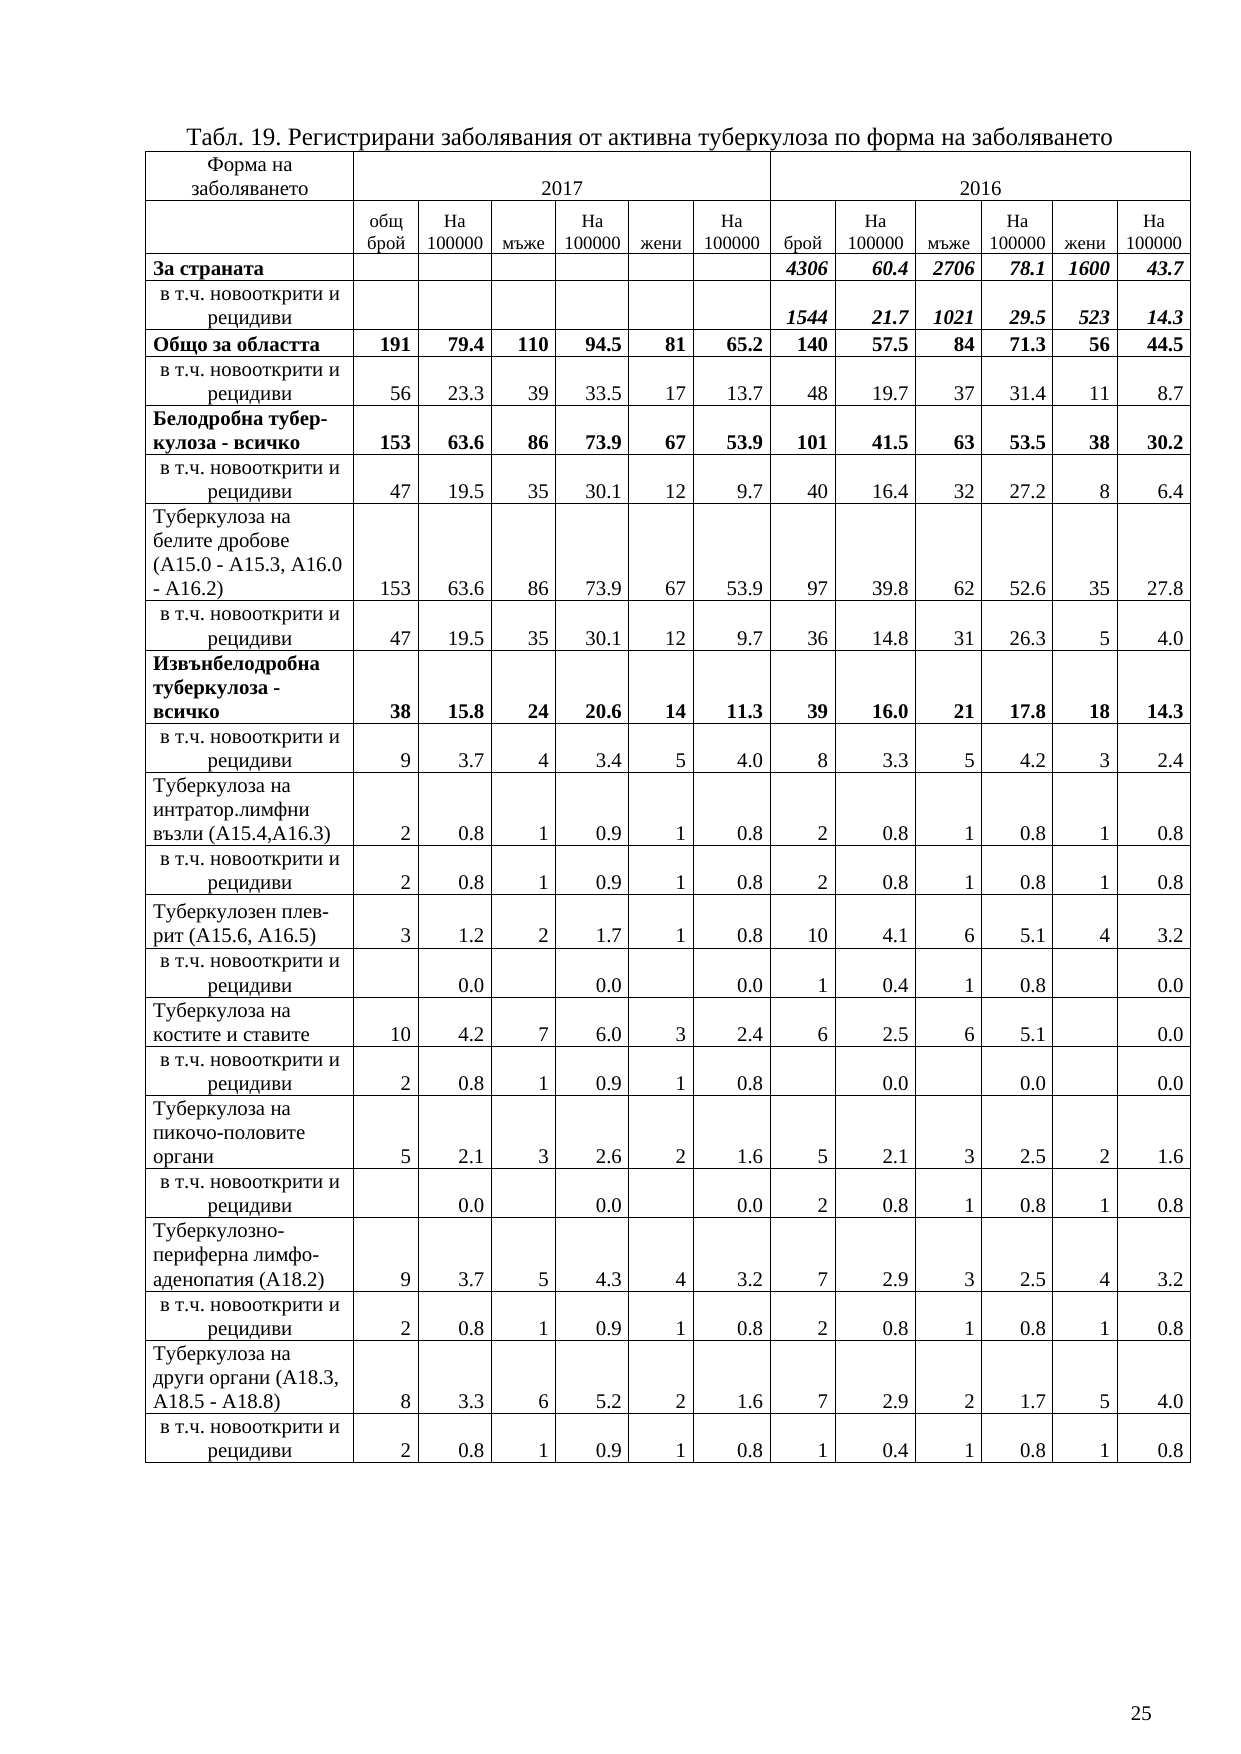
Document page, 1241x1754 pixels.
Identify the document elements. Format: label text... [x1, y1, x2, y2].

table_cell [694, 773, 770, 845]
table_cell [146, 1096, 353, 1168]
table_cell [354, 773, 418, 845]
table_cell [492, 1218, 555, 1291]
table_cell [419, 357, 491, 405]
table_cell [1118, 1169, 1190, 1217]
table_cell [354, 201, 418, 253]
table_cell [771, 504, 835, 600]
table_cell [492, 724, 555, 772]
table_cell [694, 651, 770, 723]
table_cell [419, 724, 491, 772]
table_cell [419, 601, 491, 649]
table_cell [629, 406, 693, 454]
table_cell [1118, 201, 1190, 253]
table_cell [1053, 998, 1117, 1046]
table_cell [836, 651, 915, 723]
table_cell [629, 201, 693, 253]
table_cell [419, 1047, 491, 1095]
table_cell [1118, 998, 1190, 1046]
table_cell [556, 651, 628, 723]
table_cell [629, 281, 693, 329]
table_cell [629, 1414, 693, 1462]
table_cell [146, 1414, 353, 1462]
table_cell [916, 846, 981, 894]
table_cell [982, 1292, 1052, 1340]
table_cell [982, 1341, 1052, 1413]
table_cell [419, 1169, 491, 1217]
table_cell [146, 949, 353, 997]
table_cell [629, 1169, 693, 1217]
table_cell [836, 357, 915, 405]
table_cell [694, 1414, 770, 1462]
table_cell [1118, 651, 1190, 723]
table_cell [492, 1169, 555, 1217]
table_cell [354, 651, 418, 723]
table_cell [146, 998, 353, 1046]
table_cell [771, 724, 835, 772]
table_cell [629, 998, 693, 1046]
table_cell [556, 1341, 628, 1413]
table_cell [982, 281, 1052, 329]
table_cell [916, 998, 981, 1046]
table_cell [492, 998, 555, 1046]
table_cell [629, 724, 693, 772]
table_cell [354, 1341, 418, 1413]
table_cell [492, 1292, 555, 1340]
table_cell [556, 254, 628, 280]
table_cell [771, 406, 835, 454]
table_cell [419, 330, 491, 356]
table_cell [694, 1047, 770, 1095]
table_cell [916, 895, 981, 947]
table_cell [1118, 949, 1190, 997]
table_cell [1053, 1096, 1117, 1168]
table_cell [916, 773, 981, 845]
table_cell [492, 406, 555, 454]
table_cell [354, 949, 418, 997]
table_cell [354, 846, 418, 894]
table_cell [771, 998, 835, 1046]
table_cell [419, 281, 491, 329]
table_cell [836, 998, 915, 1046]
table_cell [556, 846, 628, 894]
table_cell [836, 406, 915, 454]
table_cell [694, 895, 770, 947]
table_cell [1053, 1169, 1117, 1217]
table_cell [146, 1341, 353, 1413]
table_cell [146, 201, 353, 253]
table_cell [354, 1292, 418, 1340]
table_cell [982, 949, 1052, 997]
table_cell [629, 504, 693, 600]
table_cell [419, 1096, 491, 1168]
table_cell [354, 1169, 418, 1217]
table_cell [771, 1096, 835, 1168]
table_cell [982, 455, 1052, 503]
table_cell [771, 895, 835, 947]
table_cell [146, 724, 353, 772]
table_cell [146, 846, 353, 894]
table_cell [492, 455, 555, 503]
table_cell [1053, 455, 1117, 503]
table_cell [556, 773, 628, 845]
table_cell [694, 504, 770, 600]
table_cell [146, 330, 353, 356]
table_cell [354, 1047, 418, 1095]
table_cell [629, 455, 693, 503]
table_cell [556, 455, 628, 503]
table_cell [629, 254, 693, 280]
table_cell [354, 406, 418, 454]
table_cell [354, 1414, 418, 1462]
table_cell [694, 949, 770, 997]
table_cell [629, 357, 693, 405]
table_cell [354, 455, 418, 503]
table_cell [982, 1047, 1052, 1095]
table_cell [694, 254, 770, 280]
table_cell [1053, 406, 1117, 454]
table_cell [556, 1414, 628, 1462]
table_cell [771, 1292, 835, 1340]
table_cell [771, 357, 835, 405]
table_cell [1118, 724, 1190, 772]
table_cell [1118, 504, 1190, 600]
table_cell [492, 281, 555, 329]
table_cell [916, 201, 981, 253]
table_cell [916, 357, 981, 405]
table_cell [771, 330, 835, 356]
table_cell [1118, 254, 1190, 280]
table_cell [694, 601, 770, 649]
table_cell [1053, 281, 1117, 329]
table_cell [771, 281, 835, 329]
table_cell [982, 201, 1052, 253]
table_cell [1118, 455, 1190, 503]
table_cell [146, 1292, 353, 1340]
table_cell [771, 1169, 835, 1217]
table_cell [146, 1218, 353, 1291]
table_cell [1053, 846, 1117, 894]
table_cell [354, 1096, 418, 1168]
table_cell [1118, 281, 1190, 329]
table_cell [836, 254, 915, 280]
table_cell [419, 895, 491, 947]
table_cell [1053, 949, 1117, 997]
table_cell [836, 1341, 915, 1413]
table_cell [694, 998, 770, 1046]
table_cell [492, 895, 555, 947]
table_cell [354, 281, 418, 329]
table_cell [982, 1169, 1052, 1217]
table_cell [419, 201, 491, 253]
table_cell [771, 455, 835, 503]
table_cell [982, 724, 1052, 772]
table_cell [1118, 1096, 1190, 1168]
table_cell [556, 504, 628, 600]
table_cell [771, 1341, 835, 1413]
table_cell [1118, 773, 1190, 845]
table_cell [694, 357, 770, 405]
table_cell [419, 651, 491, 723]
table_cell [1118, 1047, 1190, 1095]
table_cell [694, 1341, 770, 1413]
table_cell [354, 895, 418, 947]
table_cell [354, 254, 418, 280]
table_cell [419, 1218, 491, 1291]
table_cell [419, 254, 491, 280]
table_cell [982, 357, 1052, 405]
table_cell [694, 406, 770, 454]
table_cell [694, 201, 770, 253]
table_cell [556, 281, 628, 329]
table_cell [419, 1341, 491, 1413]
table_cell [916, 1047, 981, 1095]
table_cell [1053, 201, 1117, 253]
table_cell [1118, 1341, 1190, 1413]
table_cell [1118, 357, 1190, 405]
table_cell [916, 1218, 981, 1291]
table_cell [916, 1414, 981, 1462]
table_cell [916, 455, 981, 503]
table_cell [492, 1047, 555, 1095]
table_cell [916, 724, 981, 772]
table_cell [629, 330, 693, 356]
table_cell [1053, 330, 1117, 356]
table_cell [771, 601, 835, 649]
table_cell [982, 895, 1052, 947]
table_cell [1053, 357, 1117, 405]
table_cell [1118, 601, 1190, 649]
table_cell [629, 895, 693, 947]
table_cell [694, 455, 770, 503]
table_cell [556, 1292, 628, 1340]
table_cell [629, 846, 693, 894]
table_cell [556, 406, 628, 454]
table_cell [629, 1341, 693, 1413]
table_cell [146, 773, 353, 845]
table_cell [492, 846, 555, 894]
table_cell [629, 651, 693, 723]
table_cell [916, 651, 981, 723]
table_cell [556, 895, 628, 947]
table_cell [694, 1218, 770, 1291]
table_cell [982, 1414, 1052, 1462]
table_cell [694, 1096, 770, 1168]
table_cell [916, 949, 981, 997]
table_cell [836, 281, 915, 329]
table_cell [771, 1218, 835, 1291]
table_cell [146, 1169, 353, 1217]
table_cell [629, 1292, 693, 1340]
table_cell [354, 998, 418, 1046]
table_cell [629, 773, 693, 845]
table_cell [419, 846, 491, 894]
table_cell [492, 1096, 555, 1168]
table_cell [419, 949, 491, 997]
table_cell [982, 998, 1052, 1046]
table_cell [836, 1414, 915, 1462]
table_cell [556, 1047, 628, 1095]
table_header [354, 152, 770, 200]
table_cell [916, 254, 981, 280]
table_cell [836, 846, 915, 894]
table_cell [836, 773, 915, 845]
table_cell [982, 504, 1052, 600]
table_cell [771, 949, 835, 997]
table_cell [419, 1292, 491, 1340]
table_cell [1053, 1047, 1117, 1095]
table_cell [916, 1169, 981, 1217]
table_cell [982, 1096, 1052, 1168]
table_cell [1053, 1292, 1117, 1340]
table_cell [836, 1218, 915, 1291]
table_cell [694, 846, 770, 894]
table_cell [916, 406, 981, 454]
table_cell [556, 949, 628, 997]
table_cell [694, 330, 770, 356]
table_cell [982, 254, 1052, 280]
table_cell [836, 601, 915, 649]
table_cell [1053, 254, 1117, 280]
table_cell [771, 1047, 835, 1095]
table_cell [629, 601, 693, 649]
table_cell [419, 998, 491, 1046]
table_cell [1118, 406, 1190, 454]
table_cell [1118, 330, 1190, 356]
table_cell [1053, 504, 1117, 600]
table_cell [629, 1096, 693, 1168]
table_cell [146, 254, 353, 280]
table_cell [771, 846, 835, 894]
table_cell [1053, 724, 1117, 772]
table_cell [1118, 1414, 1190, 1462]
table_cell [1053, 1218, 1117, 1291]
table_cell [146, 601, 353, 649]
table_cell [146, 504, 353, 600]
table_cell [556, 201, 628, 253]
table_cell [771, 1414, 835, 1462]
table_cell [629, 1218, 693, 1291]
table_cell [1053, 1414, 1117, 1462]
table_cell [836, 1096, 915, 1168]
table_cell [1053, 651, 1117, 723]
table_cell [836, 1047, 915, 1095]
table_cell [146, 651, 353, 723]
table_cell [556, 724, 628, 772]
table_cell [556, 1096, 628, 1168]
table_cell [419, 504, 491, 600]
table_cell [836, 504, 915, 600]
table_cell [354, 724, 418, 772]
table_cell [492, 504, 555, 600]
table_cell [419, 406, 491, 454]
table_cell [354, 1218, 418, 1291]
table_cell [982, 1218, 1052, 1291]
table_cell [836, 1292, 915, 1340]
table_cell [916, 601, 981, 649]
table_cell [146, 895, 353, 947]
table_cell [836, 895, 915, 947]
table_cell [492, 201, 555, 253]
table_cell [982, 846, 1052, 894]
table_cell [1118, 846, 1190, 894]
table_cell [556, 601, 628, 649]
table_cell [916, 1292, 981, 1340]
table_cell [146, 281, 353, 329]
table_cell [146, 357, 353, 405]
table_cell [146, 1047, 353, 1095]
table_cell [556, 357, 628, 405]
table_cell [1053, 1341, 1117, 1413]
text Табл. 19. Регистрирани заболявания от активна туберкулоза по форма на заболяването [148, 122, 1152, 151]
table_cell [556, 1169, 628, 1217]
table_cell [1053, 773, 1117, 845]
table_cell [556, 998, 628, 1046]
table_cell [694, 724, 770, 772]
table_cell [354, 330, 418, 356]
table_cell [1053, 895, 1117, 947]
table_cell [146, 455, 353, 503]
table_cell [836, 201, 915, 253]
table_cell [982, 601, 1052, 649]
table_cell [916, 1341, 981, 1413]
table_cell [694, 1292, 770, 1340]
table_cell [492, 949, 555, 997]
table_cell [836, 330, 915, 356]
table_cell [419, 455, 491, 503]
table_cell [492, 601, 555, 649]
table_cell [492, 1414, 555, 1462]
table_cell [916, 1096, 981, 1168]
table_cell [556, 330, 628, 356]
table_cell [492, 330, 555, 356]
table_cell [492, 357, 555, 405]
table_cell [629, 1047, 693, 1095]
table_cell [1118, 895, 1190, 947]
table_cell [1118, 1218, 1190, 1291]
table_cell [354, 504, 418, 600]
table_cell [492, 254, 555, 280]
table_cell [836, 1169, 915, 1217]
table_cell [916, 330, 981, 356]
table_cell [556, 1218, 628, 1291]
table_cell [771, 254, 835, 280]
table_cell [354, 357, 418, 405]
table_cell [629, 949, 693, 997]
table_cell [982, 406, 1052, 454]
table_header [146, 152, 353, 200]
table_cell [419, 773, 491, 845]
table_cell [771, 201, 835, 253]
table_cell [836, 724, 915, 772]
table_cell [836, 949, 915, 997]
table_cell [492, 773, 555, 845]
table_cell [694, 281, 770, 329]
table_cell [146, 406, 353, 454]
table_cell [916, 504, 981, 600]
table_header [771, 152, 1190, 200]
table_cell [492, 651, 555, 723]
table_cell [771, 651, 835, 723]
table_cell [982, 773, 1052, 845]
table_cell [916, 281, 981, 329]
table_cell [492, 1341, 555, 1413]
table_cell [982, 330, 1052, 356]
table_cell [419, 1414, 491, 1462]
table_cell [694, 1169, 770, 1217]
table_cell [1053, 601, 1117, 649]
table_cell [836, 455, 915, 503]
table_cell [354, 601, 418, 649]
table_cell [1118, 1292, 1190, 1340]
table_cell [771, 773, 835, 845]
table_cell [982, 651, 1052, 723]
